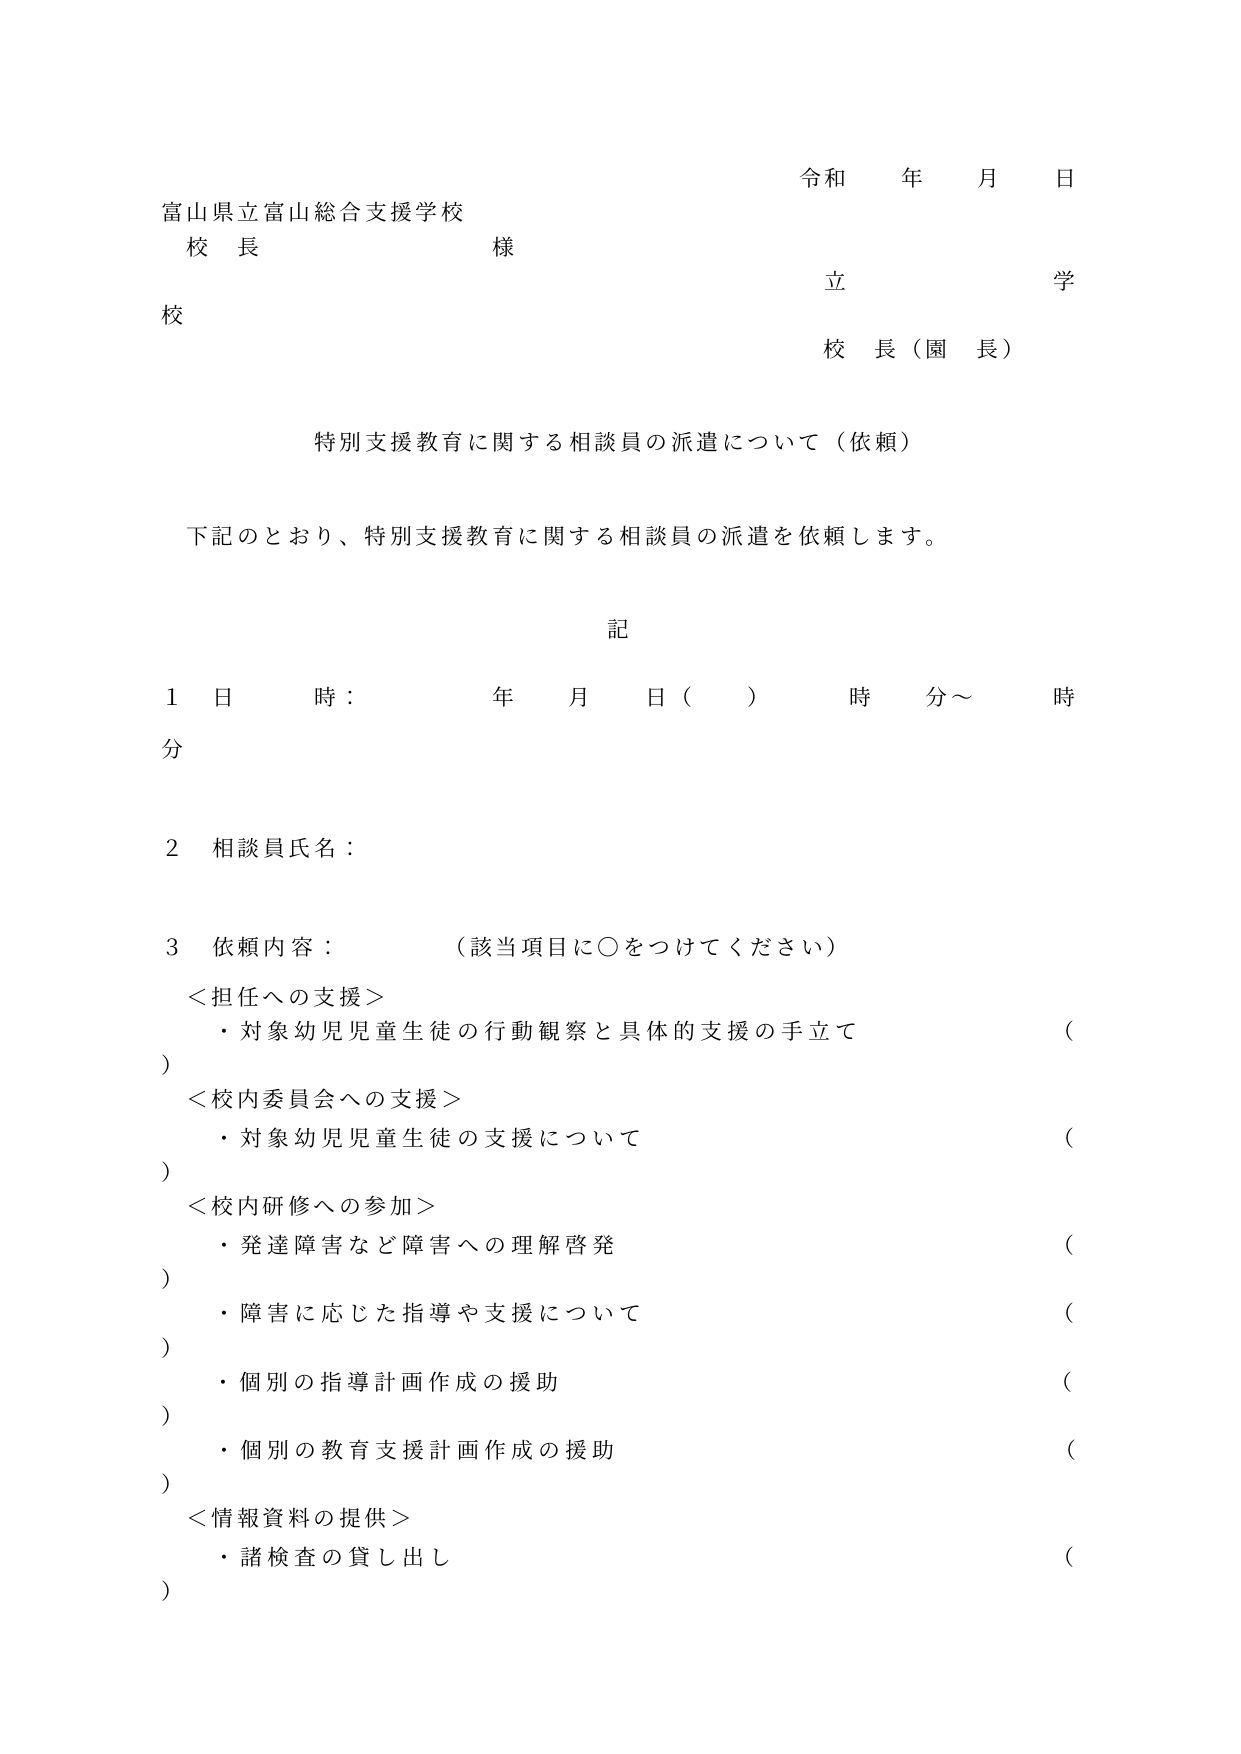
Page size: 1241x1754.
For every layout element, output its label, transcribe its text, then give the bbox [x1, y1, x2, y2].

text ・個別の教育支援計画作成の援助 （ ） [161, 1432, 1079, 1500]
text ＜校内委員会への支援＞ [161, 1081, 1079, 1115]
text ＜情報資料の提供＞ [161, 1500, 1079, 1534]
text ＜校内研修への参加＞ [161, 1188, 1079, 1222]
subtitle 記 [161, 611, 1079, 645]
text 特別支援教育に関する相談員の派遣について（依頼） [161, 424, 1079, 458]
text 令和 年 月 日 [161, 160, 1079, 194]
text ・個別の指導計画作成の援助 （ ） [161, 1363, 1079, 1432]
text ・対象幼児児童生徒の行動観察と具体的支援の手立て （ ） [161, 1012, 1079, 1081]
text ・諸検査の貸し出し （ ） [161, 1539, 1079, 1607]
text 校 長 様 [161, 228, 1079, 263]
text ・障害に応じた指導や支援について （ ） [161, 1295, 1079, 1363]
text １ 日 時： 年 月 日（ ） 時 分～ 時 分 [161, 679, 1079, 765]
text 立 学校 [161, 263, 1079, 331]
text 下記のとおり、特別支援教育に関する相談員の派遣を依頼します。 [161, 518, 1079, 552]
text ・対象幼児児童生徒の支援について （ ） [161, 1120, 1079, 1188]
text ３ 依頼内容： （該当項目に〇をつけてください） [161, 928, 1079, 963]
text 富山県立富山総合支援学校 [161, 194, 1079, 228]
text ＜担任への支援＞ [161, 978, 1079, 1012]
text 校 長（園 長） [161, 331, 1079, 365]
text ２ 相談員氏名： [161, 829, 1079, 864]
text ・発達障害など障害への理解啓発 （ ） [161, 1227, 1079, 1295]
